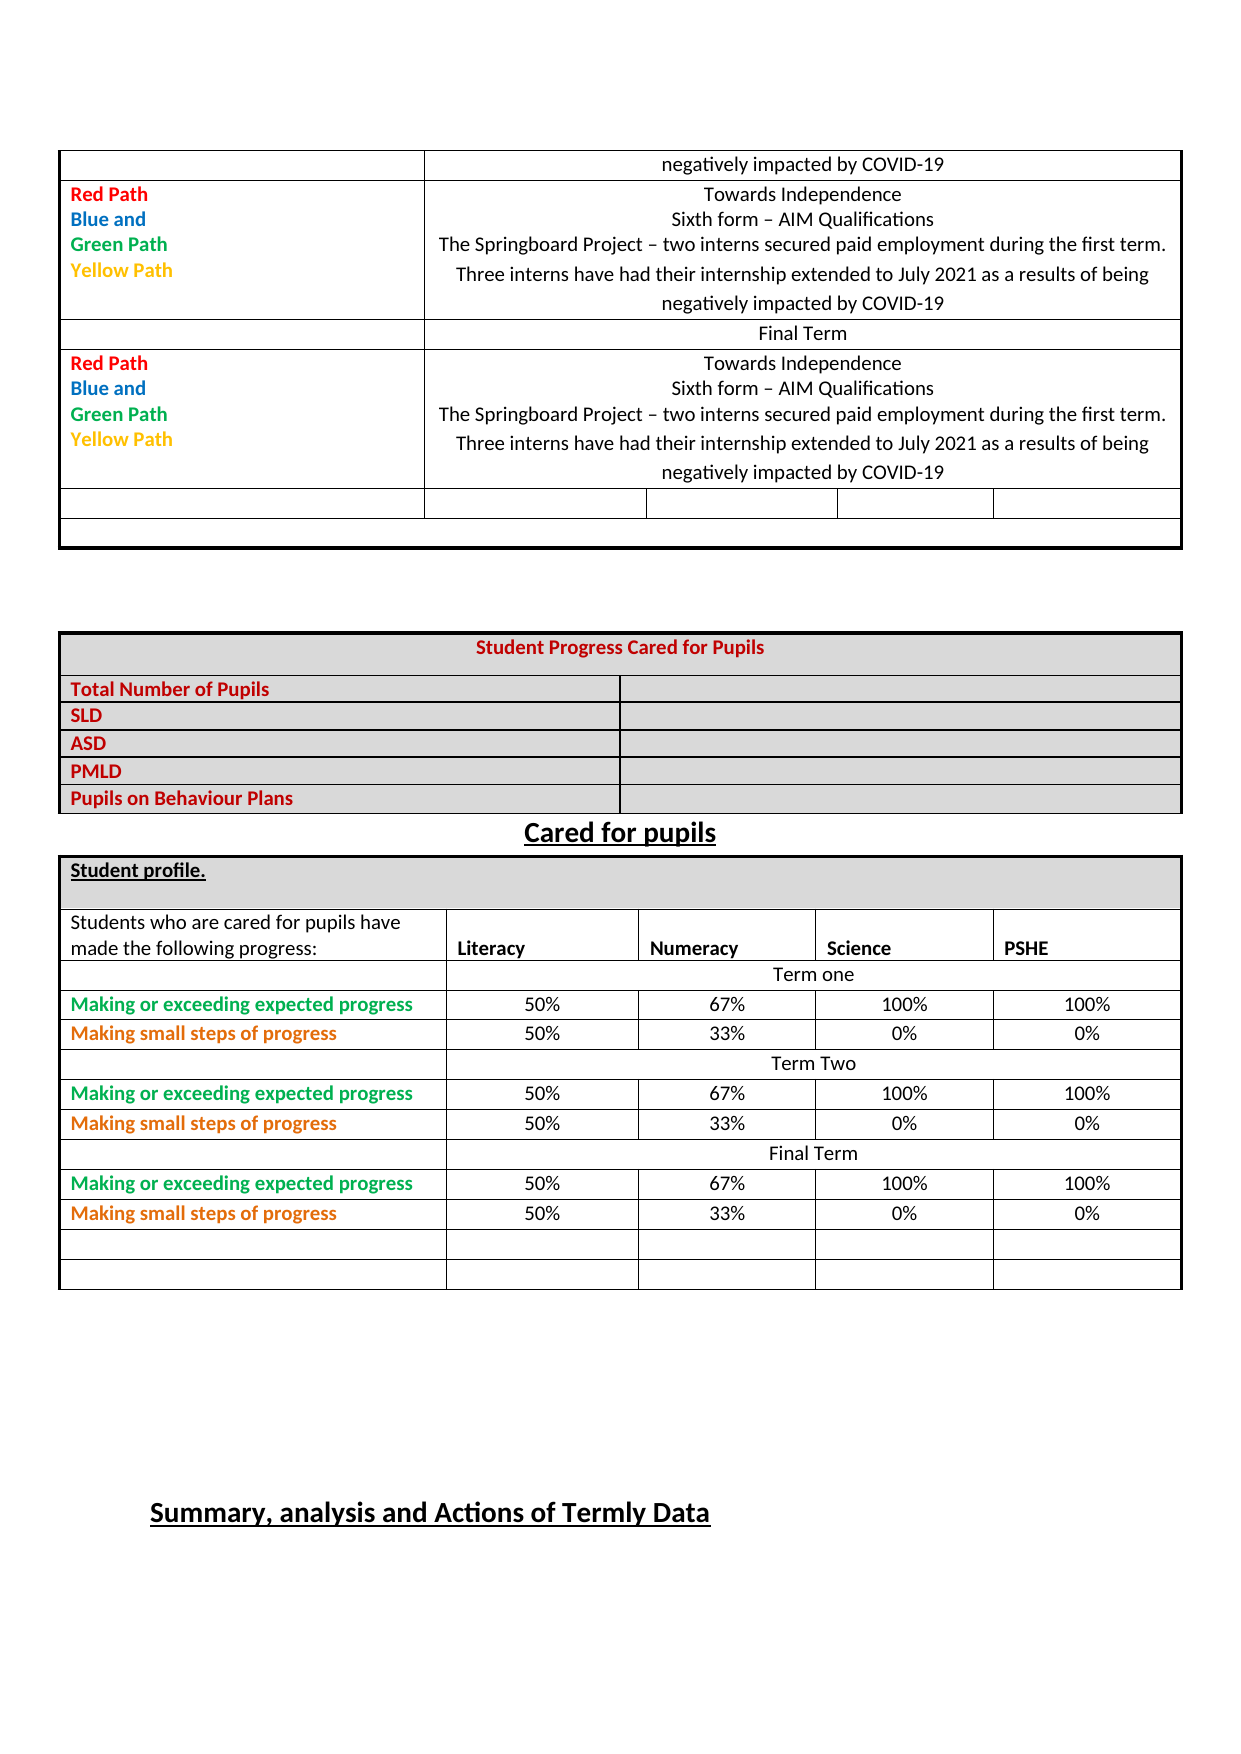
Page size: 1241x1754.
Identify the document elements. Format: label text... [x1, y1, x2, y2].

table_cell Literacy [447, 910, 638, 960]
table_cell Term one [447, 961, 1180, 990]
table_header Student Progress Cared for Pupils [61, 635, 1180, 675]
table_cell 0% [816, 1020, 993, 1049]
table_cell 100% [816, 991, 993, 1019]
table_cell Pupils on Behaviour Plans [61, 785, 619, 813]
table_cell 100% [994, 991, 1180, 1019]
table_cell Making or exceeding expected progress [61, 1080, 446, 1109]
table_cell [61, 320, 424, 349]
table_cell [621, 758, 1180, 784]
table_cell 0% [994, 1200, 1180, 1229]
table_cell PMLD [61, 758, 619, 784]
table_cell [994, 1260, 1180, 1289]
table_cell [816, 1230, 993, 1259]
table_cell [994, 1230, 1180, 1259]
table_cell Science [816, 910, 993, 960]
table_cell Making small steps of progress [61, 1110, 446, 1139]
table_cell [61, 489, 424, 518]
table_cell Making small steps of progress [61, 1200, 446, 1229]
table_cell 0% [994, 1110, 1180, 1139]
table_cell Total Number of Pupils [61, 676, 619, 701]
table_cell 0% [816, 1200, 993, 1229]
table_cell 50% [447, 1020, 638, 1049]
table_cell [425, 489, 646, 518]
table_cell [61, 1140, 446, 1169]
table_cell 67% [639, 1170, 815, 1199]
table_cell [639, 1260, 815, 1289]
table_cell 100% [994, 1170, 1180, 1199]
table_cell [61, 1260, 446, 1289]
table_cell [838, 489, 993, 518]
text Cared for pupils [150, 814, 1090, 849]
table_cell Making small steps of progress [61, 1020, 446, 1049]
table_cell 0% [994, 1020, 1180, 1049]
table_cell 67% [639, 1080, 815, 1109]
table_cell 50% [447, 991, 638, 1019]
table_cell [621, 785, 1180, 813]
table_cell Red Path Blue and Green Path Yellow Path [61, 350, 424, 488]
table_cell SLD [61, 703, 619, 729]
table_cell [447, 1230, 638, 1259]
table_cell [639, 1230, 815, 1259]
table_cell Final Term [425, 320, 1180, 349]
table_cell [816, 1260, 993, 1289]
table_cell [61, 1230, 446, 1259]
table_cell Students who are cared for pupils have made the following progress: [61, 910, 446, 960]
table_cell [61, 151, 424, 180]
table_cell 100% [816, 1080, 993, 1109]
table_cell 50% [447, 1110, 638, 1139]
table_header Student profile. [61, 858, 1180, 908]
table_cell 67% [639, 991, 815, 1019]
text Summary, analysis and Actions of Termly Data [150, 1494, 1090, 1530]
table_cell Making or exceeding expected progress [61, 991, 446, 1019]
table_cell Term Two [447, 1050, 1180, 1079]
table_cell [425, 151, 1180, 180]
table_cell 100% [816, 1170, 993, 1199]
table_cell 50% [447, 1200, 638, 1229]
table_cell [61, 519, 1180, 546]
table_cell 33% [639, 1200, 815, 1229]
table_cell Making or exceeding expected progress [61, 1170, 446, 1199]
table_cell [994, 489, 1180, 518]
table_cell Final Term [447, 1140, 1180, 1169]
table_cell [447, 1260, 638, 1289]
table_cell 50% [447, 1080, 638, 1109]
table_cell [621, 676, 1180, 701]
table_cell 50% [447, 1170, 638, 1199]
table_cell [621, 731, 1180, 756]
table_cell 33% [639, 1020, 815, 1049]
table_cell 0% [816, 1110, 993, 1139]
table_cell 100% [994, 1080, 1180, 1109]
table_cell [61, 961, 446, 990]
table_cell [647, 489, 837, 518]
table_cell [61, 1050, 446, 1079]
table_cell 33% [639, 1110, 815, 1139]
table_cell Numeracy [639, 910, 815, 960]
table_cell ASD [61, 731, 619, 756]
table_cell PSHE [994, 910, 1180, 960]
table_cell [621, 703, 1180, 729]
table_cell Red Path Blue and Green Path Yellow Path [61, 181, 424, 319]
